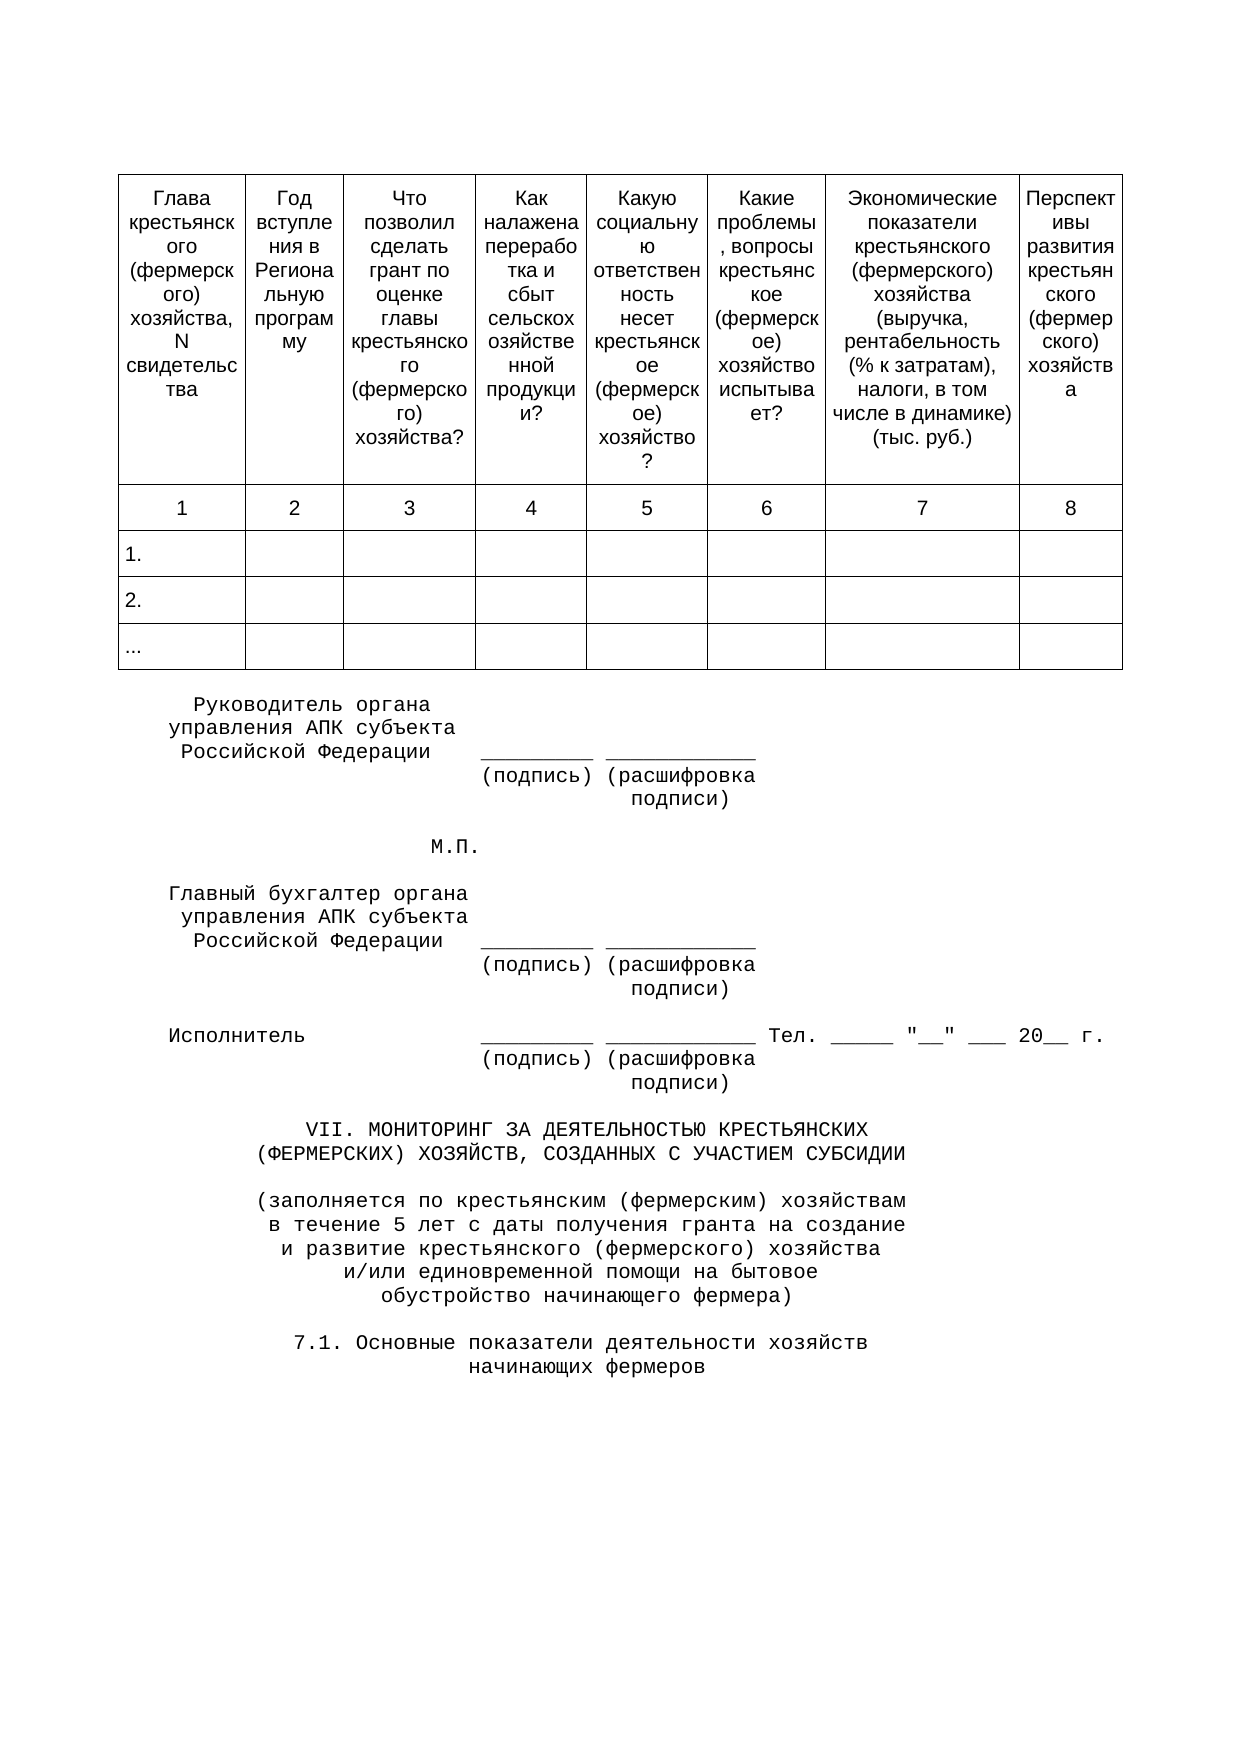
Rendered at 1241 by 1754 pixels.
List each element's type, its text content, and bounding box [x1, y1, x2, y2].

text Российской Федерации _________ ____________ [118, 930, 1181, 954]
table_cell [246, 531, 343, 576]
table_cell [708, 624, 825, 669]
table_cell [344, 624, 475, 669]
table_cell [587, 577, 707, 622]
text VII. МОНИТОРИНГ ЗА ДЕЯТЕЛЬНОСТЬЮ КРЕСТЬЯНСКИХ [118, 1119, 1181, 1143]
table_cell [246, 577, 343, 622]
text управления АПК субъекта [118, 907, 1181, 930]
table_cell [708, 577, 825, 622]
text (ФЕРМЕРСКИХ) ХОЗЯЙСТВ, СОЗДАННЫХ С УЧАСТИЕМ СУБСИДИИ [118, 1143, 1181, 1167]
table_header Что позволил сделать грант по оценке главы крестьянского (фермерского) хозяйства? [344, 175, 475, 484]
text управления АПК субъекта [118, 717, 1181, 741]
table_cell 7 [826, 485, 1019, 530]
text Руководитель органа [118, 694, 1181, 717]
table_header Экономические показатели крестьянского (фермерского) хозяйства (выручка, рентабельность (% к затратам), налоги, в том числе в динамике) (тыс. руб.) [826, 175, 1019, 484]
table_cell [587, 531, 707, 576]
table_cell [476, 531, 586, 576]
table_header Перспективы развития крестьянского (фермерского) хозяйства [1020, 175, 1122, 484]
text и/или единовременной помощи на бытовое [118, 1261, 1181, 1285]
table_cell [1020, 577, 1122, 622]
text подписи) [118, 1072, 1181, 1096]
table_cell 2. [119, 577, 245, 622]
text подписи) [118, 977, 1181, 1001]
table_cell [826, 531, 1019, 576]
text Исполнитель _________ ____________ Тел. _____ "__" ___ 20__ г. [118, 1025, 1181, 1048]
table_header Какие проблемы, вопросы крестьянское (фермерское) хозяйство испытывает? [708, 175, 825, 484]
text Российской Федерации _________ ____________ [118, 741, 1181, 765]
table_cell 1. [119, 531, 245, 576]
table_cell 4 [476, 485, 586, 530]
table_cell ... [119, 624, 245, 669]
table_cell [476, 577, 586, 622]
text (подпись) (расшифровка [118, 765, 1181, 788]
table_cell [1020, 531, 1122, 576]
table_header Какую социальную ответственность несет крестьянское (фермерское) хозяйство? [587, 175, 707, 484]
table_cell [476, 624, 586, 669]
table_cell [344, 531, 475, 576]
table_header Глава крестьянского (фермерского) хозяйства, N свидетельства [119, 175, 245, 484]
table_header Год вступления в Региональную программу [246, 175, 343, 484]
text подписи) [118, 788, 1181, 812]
table_cell [246, 624, 343, 669]
table_cell [826, 624, 1019, 669]
text Главный бухгалтер органа [118, 883, 1181, 907]
table_cell 2 [246, 485, 343, 530]
table_cell 5 [587, 485, 707, 530]
table_cell [587, 624, 707, 669]
table_cell [708, 531, 825, 576]
text и развитие крестьянского (фермерского) хозяйства [118, 1238, 1181, 1261]
text 7.1. Основные показатели деятельности хозяйств [118, 1332, 1181, 1356]
table_cell [1020, 624, 1122, 669]
text обустройство начинающего фермера) [118, 1285, 1181, 1308]
table_cell 8 [1020, 485, 1122, 530]
table_cell 1 [119, 485, 245, 530]
text начинающих фермеров [118, 1356, 1181, 1379]
text М.П. [118, 836, 1181, 859]
table_header Как налажена переработка и сбыт сельскохозяйственной продукции? [476, 175, 586, 484]
text в течение 5 лет с даты получения гранта на создание [118, 1214, 1181, 1238]
text (подпись) (расшифровка [118, 1048, 1181, 1072]
table_cell 3 [344, 485, 475, 530]
table_cell [344, 577, 475, 622]
text (подпись) (расшифровка [118, 954, 1181, 977]
table_cell [826, 577, 1019, 622]
table_cell 6 [708, 485, 825, 530]
text (заполняется по крестьянским (фермерским) хозяйствам [118, 1190, 1181, 1214]
